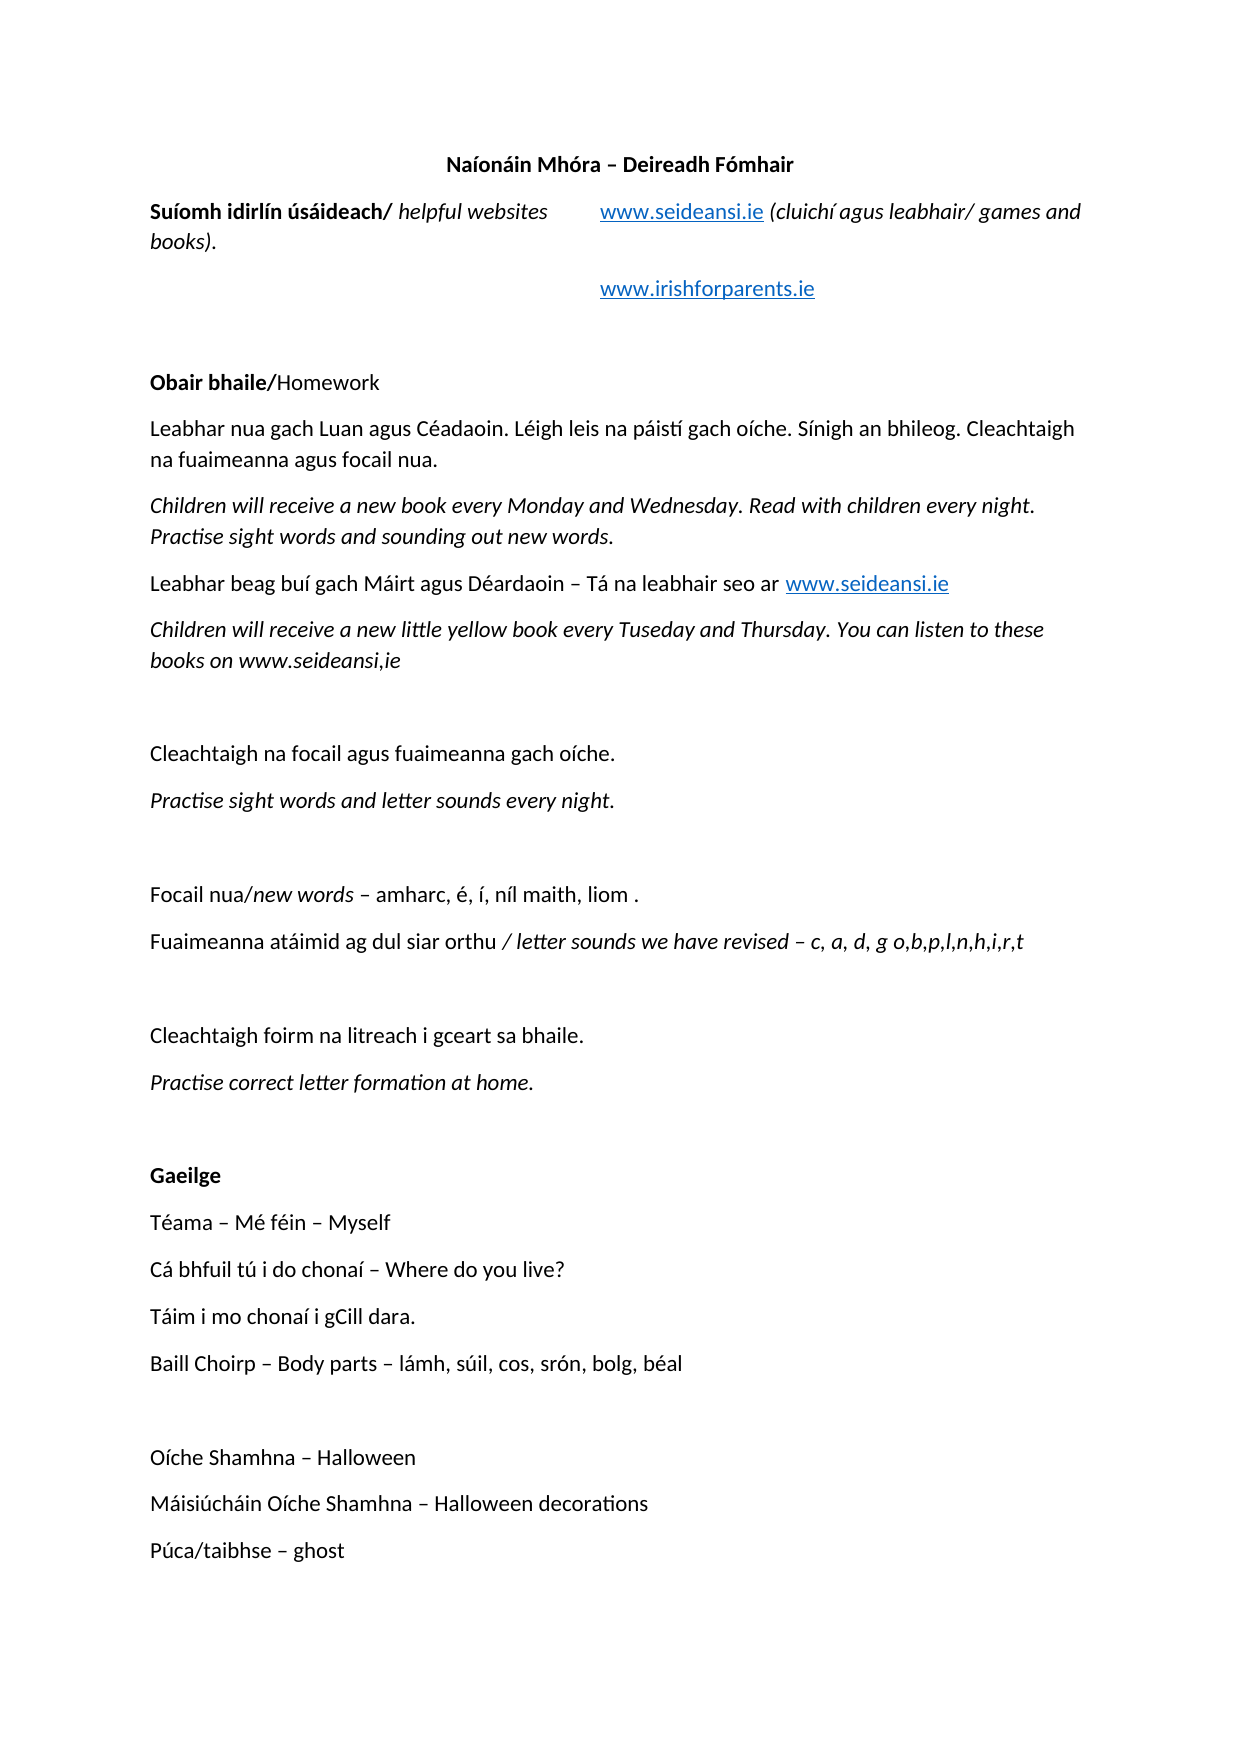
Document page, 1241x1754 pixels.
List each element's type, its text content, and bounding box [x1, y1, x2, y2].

text Focail nua/new words – amharc, é, í, níl maith, liom . [150, 880, 1090, 908]
text Cleachtaigh foirm na litreach i gceart sa bhaile. [150, 1021, 1090, 1049]
text Cá bhfuil tú i do chonaí – Where do you live? [150, 1255, 1090, 1283]
text Practise correct letter formation at home. [150, 1068, 1090, 1096]
text Obair bhaile/Homework [150, 368, 1090, 396]
text Gaeilge [150, 1161, 1090, 1189]
text Leabhar nua gach Luan agus Céadaoin. Léigh leis na páistí gach oíche. Sínigh an bhileog. Cleachtaigh na fuaimeanna agus focail nua. [150, 414, 1090, 473]
text Táim i mo chonaí i gCill dara. [150, 1302, 1090, 1330]
text Máisiúcháin Oíche Shamhna – Halloween decorations [150, 1489, 1090, 1518]
text www.irishforparents.ie [150, 274, 1090, 302]
text Oíche Shamhna – Halloween [150, 1443, 1090, 1471]
text Children will receive a new book every Monday and Wednesday. Read with children every night. Practise sight words and sounding out new words. [150, 492, 1090, 550]
text Púca/taibhse – ghost [150, 1536, 1090, 1564]
text Baill Choirp – Body parts – lámh, súil, cos, srón, bolg, béal [150, 1349, 1090, 1377]
text Leabhar beag buí gach Máirt agus Déardaoin – Tá na leabhair seo ar www.seideansi.ie [150, 569, 1090, 597]
text Naíonáin Mhóra – Deireadh Fómhair [150, 150, 1090, 178]
text Suíomh idirlín úsáideach/ helpful websites www.seideansi.ie (cluichí agus leabhair/ games and books). [150, 197, 1090, 255]
text Children will receive a new little yellow book every Tuseday and Thursday. You can listen to these books on www.seideansi,ie [150, 616, 1090, 674]
text Fuaimeanna atáimid ag dul siar orthu / letter sounds we have revised – c, a, d, g o,b,p,l,n,h,i,r,t [150, 927, 1090, 955]
text Téama – Mé féin – Myself [150, 1208, 1090, 1236]
text Cleachtaigh na focail agus fuaimeanna gach oíche. [150, 739, 1090, 768]
text Practise sight words and letter sounds every night. [150, 786, 1090, 814]
